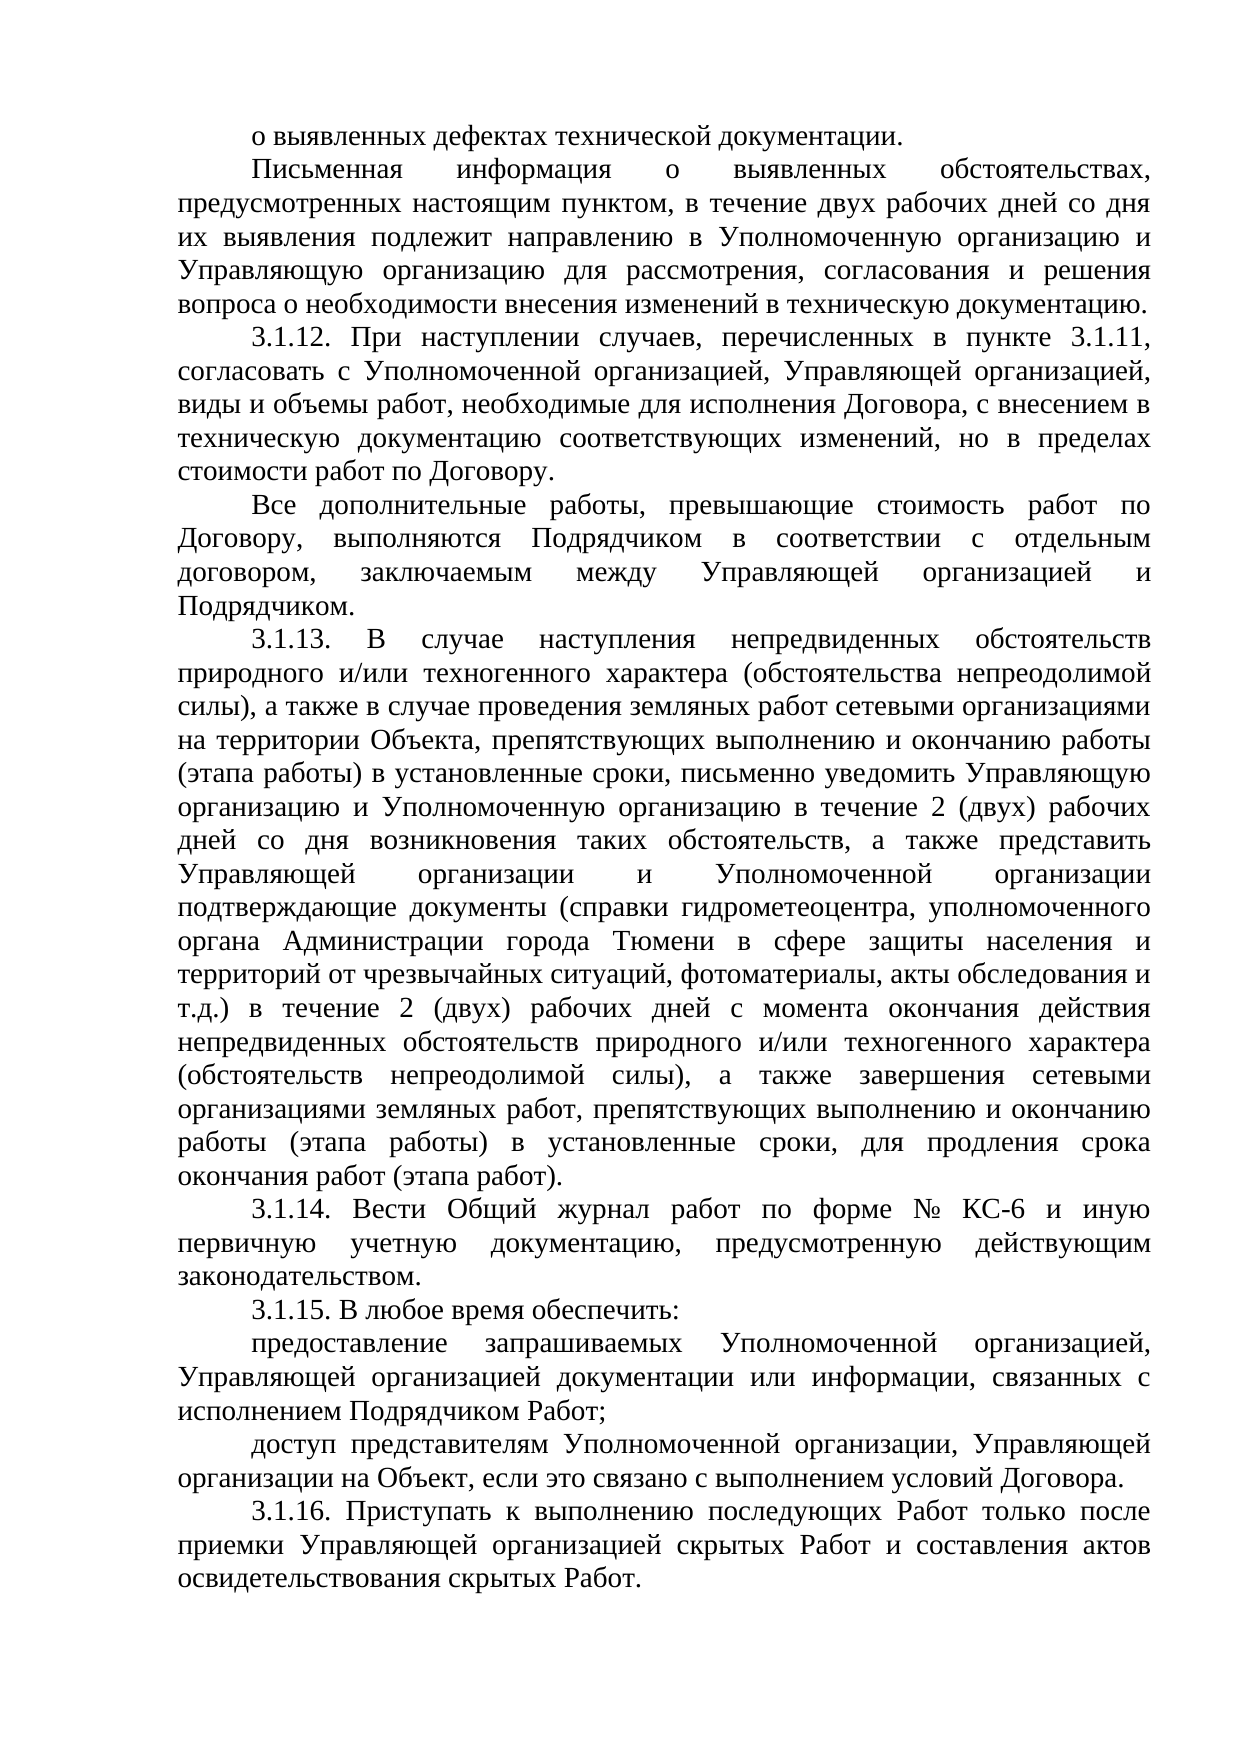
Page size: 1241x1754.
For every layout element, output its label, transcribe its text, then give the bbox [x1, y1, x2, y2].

text предоставление запрашиваемых Уполномоченной организацией, Управляющей организацией документации или информации, связанных с исполнением Подрядчиком Работ; [177, 1326, 1152, 1426]
text 3.1.13. В случае наступления непредвиденных обстоятельств природного и/или техногенного характера (обстоятельства непреодолимой силы), а также в случае проведения земляных работ сетевыми организациями на территории Объекта, препятствующих выполнению и окончанию работы (этапа работы) в установленные сроки, письменно уведомить Управляющую организацию и Уполномоченную организацию в течение 2 (двух) рабочих дней со дня возникновения таких обстоятельств, а также представить Управляющей организации и Уполномоченной организации подтверждающие документы (справки гидрометеоцентра, уполномоченного органа Администрации города Тюмени в сфере защиты населения и территорий от чрезвычайных ситуаций, фотоматериалы, акты обследования и т.д.) в течение 2 (двух) рабочих дней с момента окончания действия непредвиденных обстоятельств природного и/или техногенного характера (обстоятельств непреодолимой силы), а также завершения сетевыми организациями земляных работ, препятствующих выполнению и окончанию работы (этапа работы) в установленные сроки, для продления срока окончания работ (этапа работ). [177, 621, 1152, 1191]
text доступ представителям Уполномоченной организации, Управляющей организации на Объект, если это связано с выполнением условий Договора. [177, 1426, 1152, 1493]
text Письменная информация о выявленных обстоятельствах, предусмотренных настоящим пунктом, в течение двух рабочих дней со дня их выявления подлежит направлению в Уполномоченную организацию и Управляющую организацию для рассмотрения, согласования и решения вопроса о необходимости внесения изменений в техническую документацию. [177, 152, 1152, 319]
text Все дополнительные работы, превышающие стоимость работ по Договору, выполняются Подрядчиком в соответствии с отдельным договором, заключаемым между Управляющей организацией и Подрядчиком. [177, 487, 1152, 621]
text о выявленных дефектах технической документации. [177, 118, 1152, 152]
text 3.1.12. При наступлении случаев, перечисленных в пункте 3.1.11, согласовать с Уполномоченной организацией, Управляющей организацией, виды и объемы работ, необходимые для исполнения Договора, с внесением в техническую документацию соответствующих изменений, но в пределах стоимости работ по Договору. [177, 319, 1152, 487]
text 3.1.16. Приступать к выполнению последующих Работ только после приемки Управляющей организацией скрытых Работ и составления актов освидетельствования скрытых Работ. [177, 1493, 1152, 1594]
text 3.1.15. В любое время обеспечить: [177, 1292, 1152, 1326]
text 3.1.14. Вести Общий журнал работ по форме № КС-6 и иную первичную учетную документацию, предусмотренную действующим законодательством. [177, 1191, 1152, 1292]
